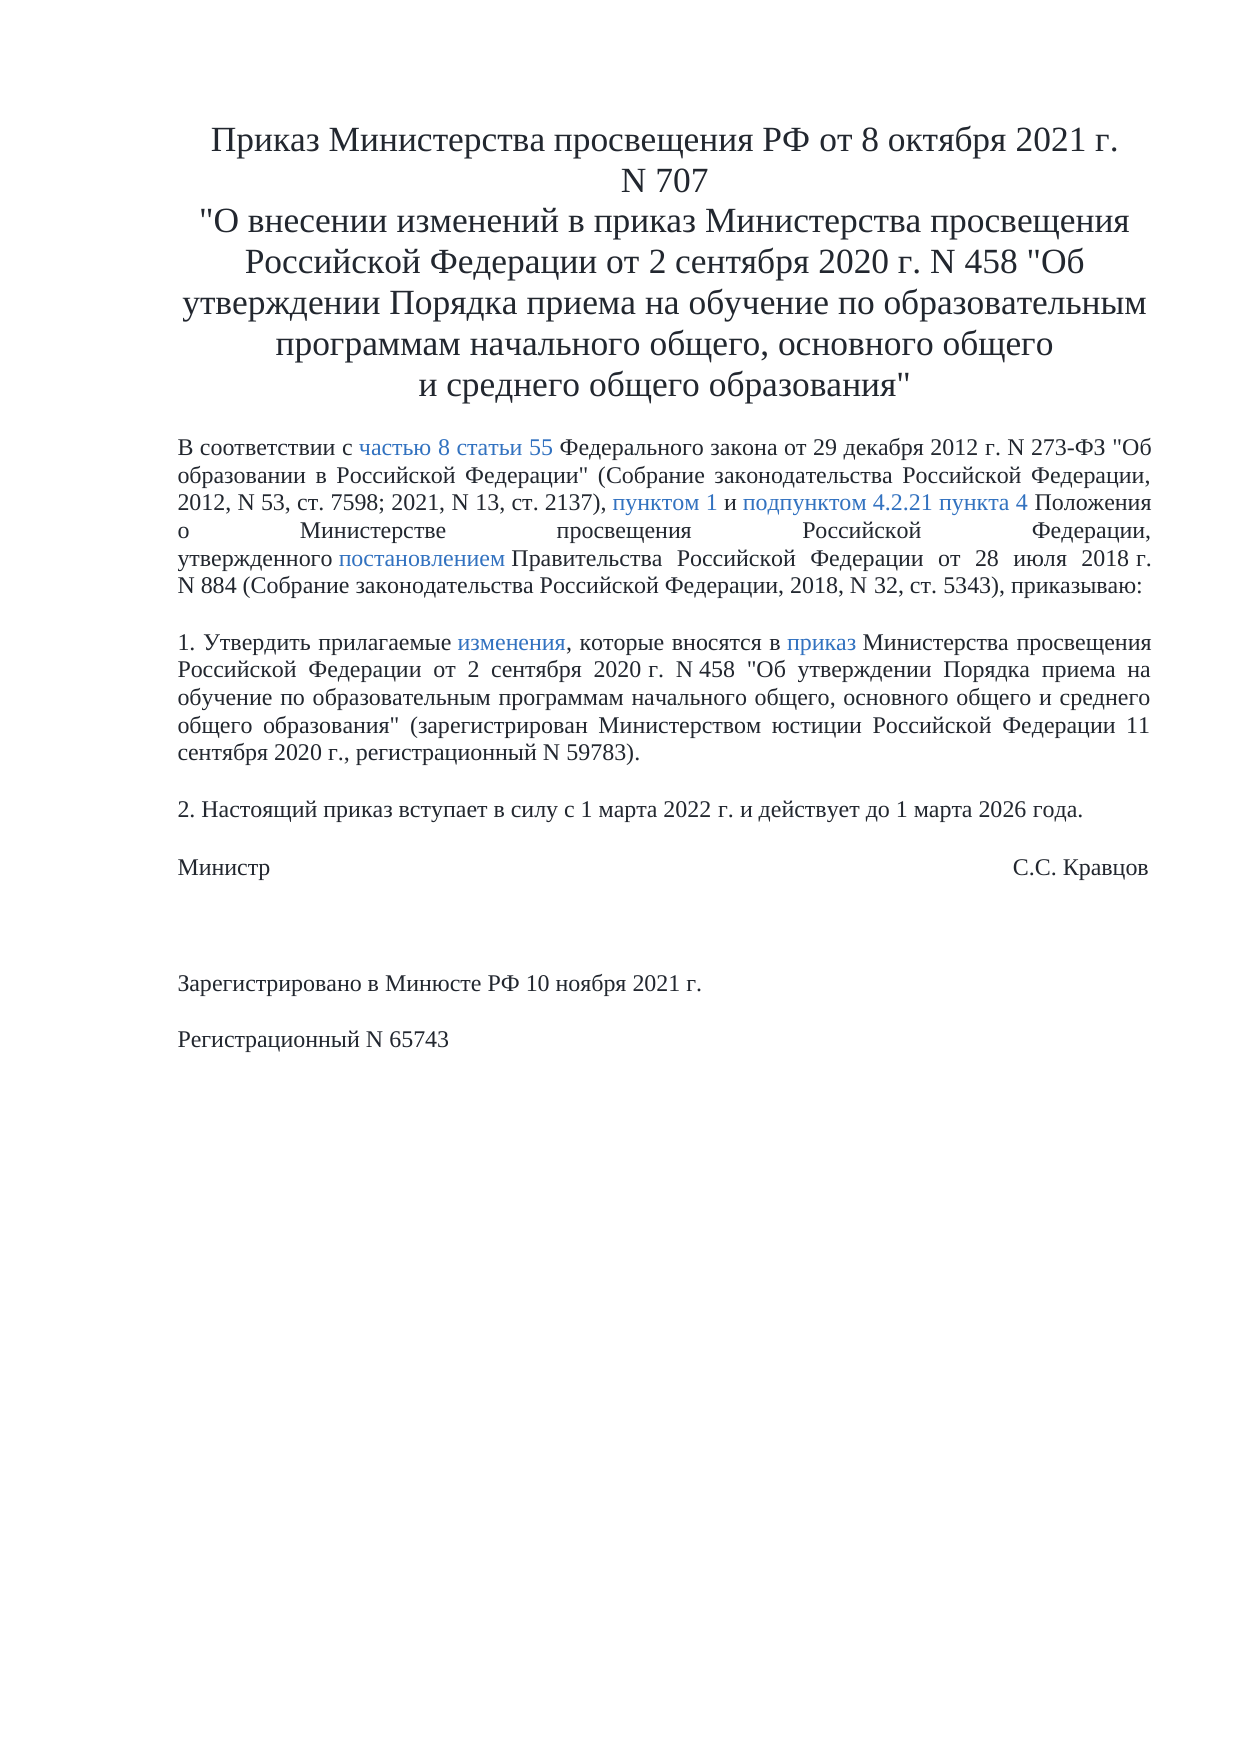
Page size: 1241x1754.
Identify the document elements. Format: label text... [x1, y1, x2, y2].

text В соответствии с частью 8 статьи 55 Федерального закона от 29 декабря 2012 г. N 273-ФЗ "Об образовании в Российской Федерации" (Собрание законодательства Российской Федерации, 2012, N 53, ст. 7598; 2021, N 13, ст. 2137), пунктом 1 и подпунктом 4.2.21 пункта 4 Положения о Министерстве просвещения Российской Федерации, утвержденного постановлением Правительства Российской Федерации от 28 июля 2018 г. N 884 (Собрание законодательства Российской Федерации, 2018, N 32, ст. 5343), приказываю: [177, 433, 1152, 599]
text 2. Настоящий приказ вступает в силу с 1 марта 2022 г. и действует до 1 марта 2026 года. [177, 795, 1152, 823]
text Приказ Министерства просвещения РФ от 8 октября 2021 г. N 707 "О внесении изменений в приказ Министерства просвещения Российской Федерации от 2 сентября 2020 г. N 458 "Об утверждении Порядка приема на обучение по образовательным программам начального общего, основного общего и среднего общего образования" [177, 118, 1152, 404]
table_header Министр [176, 852, 825, 883]
text 1. Утвердить прилагаемые изменения, которые вносятся в приказ Министерства просвещения Российской Федерации от 2 сентября 2020 г. N 458 "Об утверждении Порядка приема на обучение по образовательным программам начального общего, основного общего и среднего общего образования" (зарегистрирован Министерством юстиции Российской Федерации 11 сентября 2020 г., регистрационный N 59783). [177, 628, 1152, 766]
text Регистрационный N 65743 [177, 1025, 1152, 1053]
table_header С.С. Кравцов [825, 852, 1150, 883]
text Зарегистрировано в Минюсте РФ 10 ноября 2021 г. [177, 968, 1152, 996]
